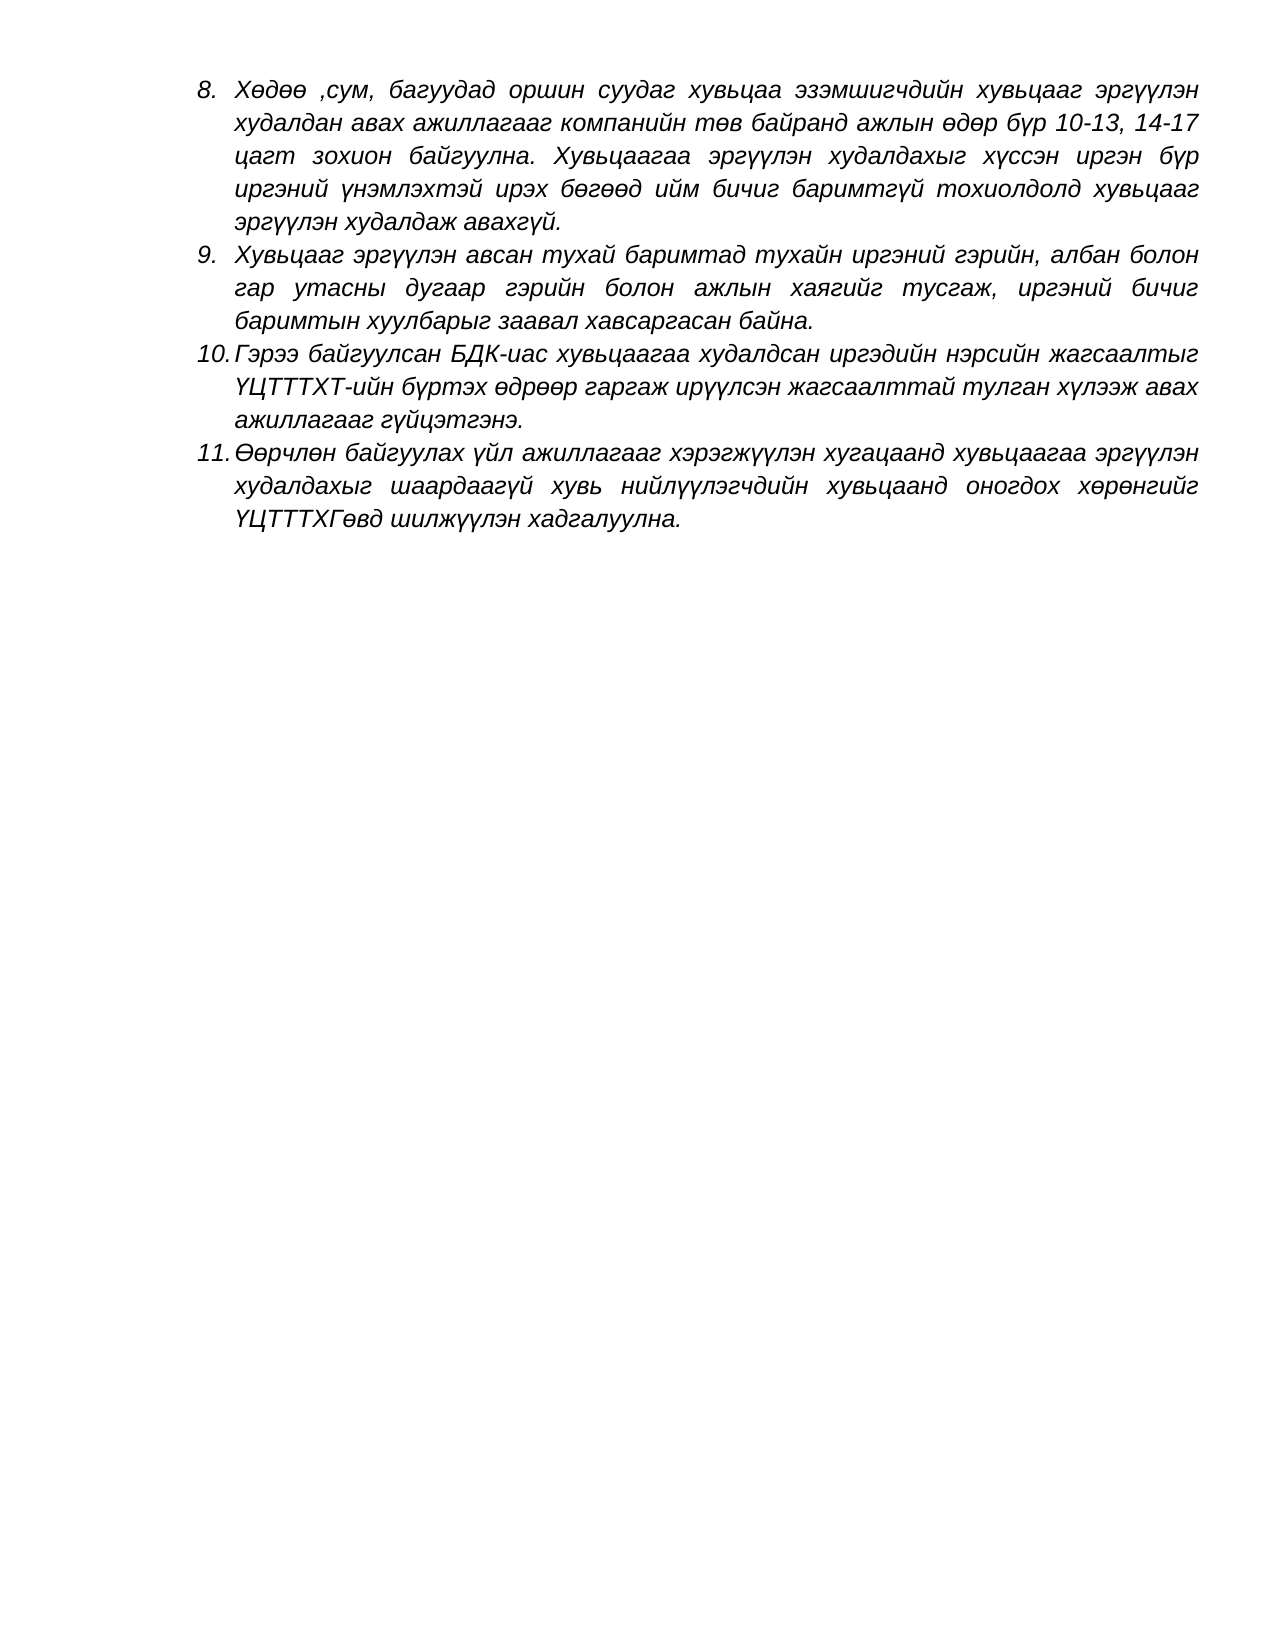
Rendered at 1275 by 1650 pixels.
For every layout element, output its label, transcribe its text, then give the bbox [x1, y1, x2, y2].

list Өөрчлөн байгуулах үйл ажиллагааг хэрэгжүүлэн хугацаанд хувьцаагаа эргүүлэн худалдахыг шаардаагүй хувь нийлүүлэгчдийн хувьцаанд оногдох хөрөнгийг ҮЦТТТХГөвд шилжүүлэн хадгалуулна. [197, 438, 1200, 533]
list Хувьцааг эргүүлэн авсан тухай баримтад тухайн иргэний гэрийн, албан болон гар утасны дугаар гэрийн болон ажлын хаягийг тусгаж, иргэний бичиг баримтын хуулбарыг заавал хавсаргасан байна. [197, 240, 1200, 335]
list Хөдөө ,сум, багуудад оршин суудаг хувьцаа эзэмшигчдийн хувьцааг эргүүлэн худалдан авах ажиллагааг компанийн төв байранд ажлын өдөр бүр 10-13, 14-17 цагт зохион байгуулна. Хувьцаагаа эргүүлэн худалдахыг хүссэн иргэн бүр иргэний үнэмлэхтэй ирэх бөгөөд ийм бичиг баримтгүй тохиолдолд хувьцааг эргүүлэн худалдаж авахгүй. [197, 75, 1200, 236]
list Гэрээ байгуулсан БДК-иас хувьцаагаа худалдсан иргэдийн нэрсийн жагсаалтыг ҮЦТТТХТ-ийн бүртэх өдрөөр гаргаж ирүүлсэн жагсаалттай тулган хүлээж авах ажиллагааг гүйцэтгэнэ. [197, 339, 1200, 434]
